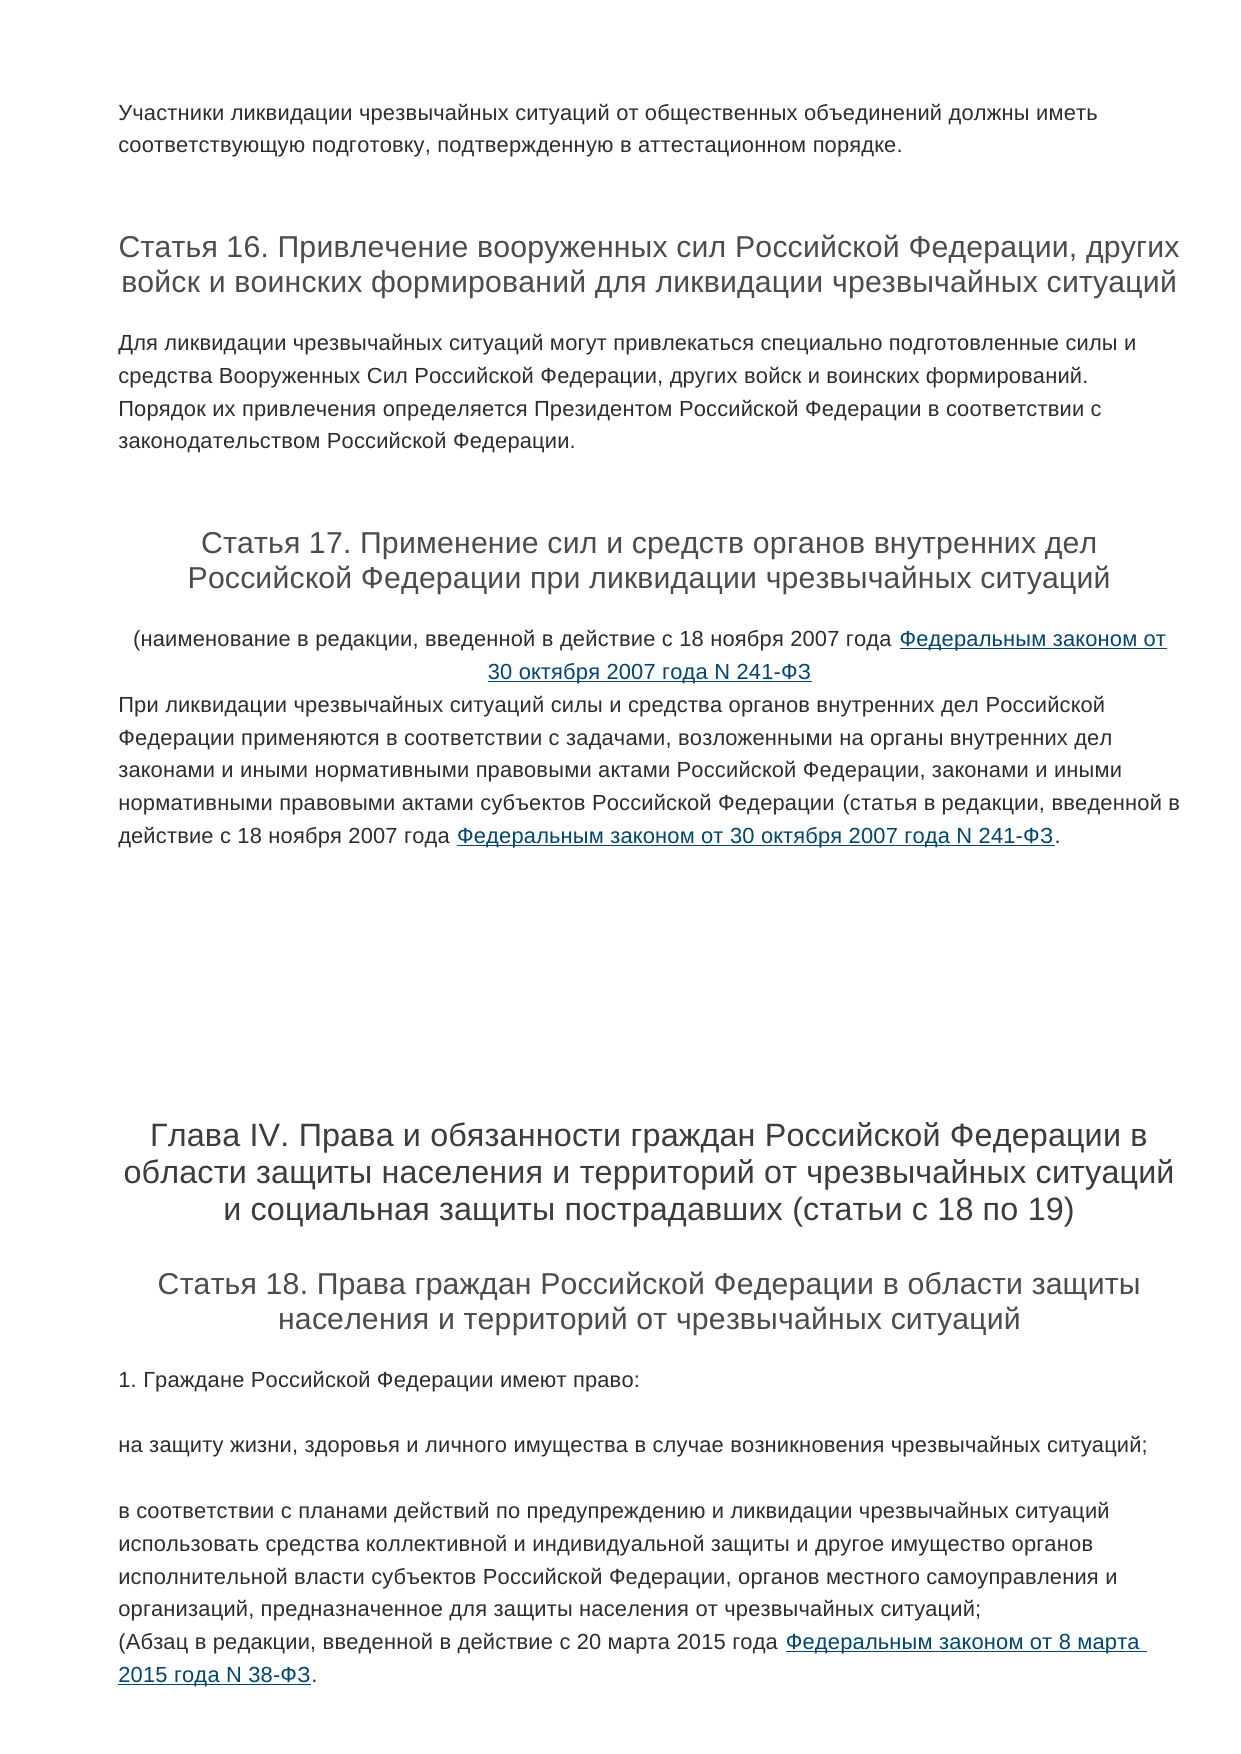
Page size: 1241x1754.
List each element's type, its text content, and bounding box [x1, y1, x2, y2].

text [118, 1359, 1181, 1687]
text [118, 59, 1181, 190]
text Глава IV. Права и обязанности граждан Российской Федерации в области защиты населения и территорий от чрезвычайных ситуаций и социальная защиты пострадавших (статьи с 18 по 19) [118, 1116, 1181, 1227]
text Статья 16. Привлечение вооруженных сил Российской Федерации, других войск и воинских формирований для ликвидации чрезвычайных ситуаций [118, 229, 1181, 299]
text При ликвидации чрезвычайных ситуаций силы и средства органов внутренних дел Российской Федерации применяются в соответствии с задачами, возложенными на органы внутренних дел законами и иными нормативными правовыми актами Российской Федерации, законами и иными нормативными правовыми актами субъектов Российской Федерации (статья в редакции, введенной в действие с 18 ноября 2007 года Федеральным законом от 30 октября 2007 года N 241-ФЗ. [118, 684, 1181, 848]
text Для ликвидации чрезвычайных ситуаций могут привлекаться специально подготовленные силы и средства Вооруженных Сил Российской Федерации, других войск и воинских формирований. Порядок их привлечения определяется Президентом Российской Федерации в соответствии с законодательством Российской Федерации. [118, 322, 1181, 486]
text (наименование в редакции, введенной в действие с 18 ноября 2007 года Федеральным законом от 30 октября 2007 года N 241-ФЗ [118, 618, 1181, 684]
text Статья 18. Права граждан Российской Федерации в области защиты населения и территорий от чрезвычайных ситуаций [118, 1266, 1181, 1336]
text Статья 17. Применение сил и средств органов внутренних дел Российской Федерации при ликвидации чрезвычайных ситуаций [118, 526, 1181, 595]
